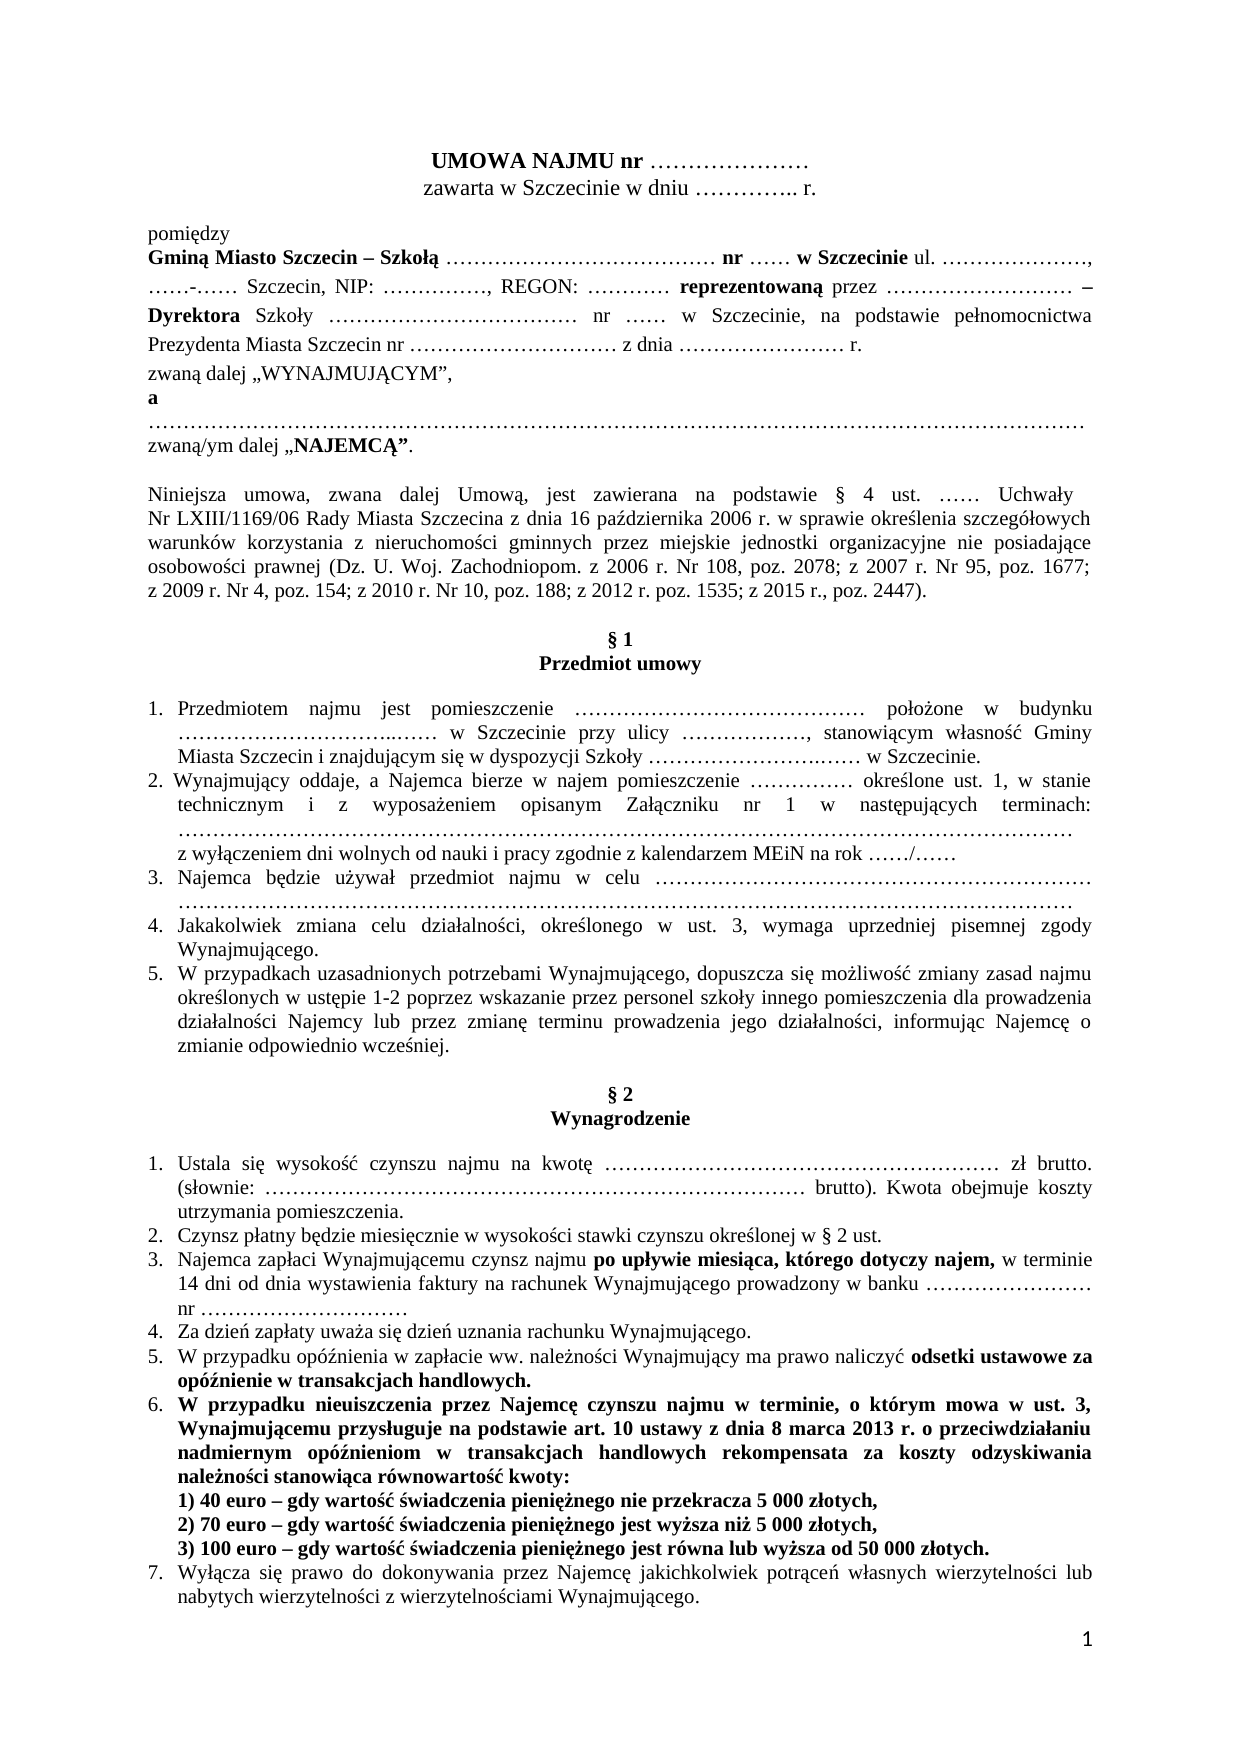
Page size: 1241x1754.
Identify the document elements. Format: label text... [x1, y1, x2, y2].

text ……………………………………………………………………………………………………………………… zwaną/ym dalej „NAJEMCĄ”. [148, 409, 1093, 457]
text Przedmiot umowy [148, 651, 1093, 675]
list Najemca zapłaci Wynajmującemu czynsz najmu po upływie miesiąca, którego dotyczy najem, w terminie 14 dni od dnia wystawienia faktury na rachunek Wynajmującego prowadzony w banku …………………… nr ………………………… [148, 1247, 1093, 1319]
text 3) 100 euro – gdy wartość świadczenia pieniężnego jest równa lub wyższa od 50 000 złotych. [177, 1536, 1093, 1560]
text 2. Wynajmujący oddaje, a Najemca bierze w najem pomieszczenie …………… określone ust. 1, w stanie technicznym i z wyposażeniem opisanym Załączniku nr 1 w następujących terminach: ………………………………………………………………………………………………………………… z wyłączeniem dni wolnych od nauki i pracy zgodnie z kalendarzem MEiN na rok ……/…… [148, 768, 1093, 864]
text a [148, 385, 1093, 409]
list Czynsz płatny będzie miesięcznie w wysokości stawki czynszu określonej w § 2 ust. [148, 1223, 1093, 1247]
text Niniejsza umowa, zwana dalej Umową, jest zawierana na podstawie § 4 ust. …… Uchwały Nr LXIII/1169/06 Rady Miasta Szczecina z dnia 16 października 2006 r. w sprawie określenia szczegółowych warunków korzystania z nieruchomości gminnych przez miejskie jednostki organizacyjne nie posiadające osobowości prawnej (Dz. U. Woj. Zachodniopom. z 2006 r. Nr 108, poz. 2078; z 2007 r. Nr 95, poz. 1677; z 2009 r. Nr 4, poz. 154; z 2010 r. Nr 10, poz. 188; z 2012 r. poz. 1535; z 2015 r., poz. 2447). [148, 482, 1093, 602]
text § 2 [148, 1082, 1093, 1106]
list Za dzień zapłaty uważa się dzień uznania rachunku Wynajmującego. [148, 1319, 1093, 1343]
text UMOWA NAJMU nr ………………… [148, 148, 1093, 174]
list Wyłącza się prawo do dokonywania przez Najemcę jakichkolwiek potrąceń własnych wierzytelności lub nabytych wierzytelności z wierzytelnościami Wynajmującego. [148, 1560, 1093, 1608]
list Ustala się wysokość czynszu najmu na kwotę ………………………………………………… zł brutto. (słownie: …………………………………………………………………… brutto). Kwota obejmuje koszty utrzymania pomieszczenia. [148, 1151, 1093, 1223]
text Wynagrodzenie [148, 1106, 1093, 1130]
text Gminą Miasto Szczecin – Szkołą ………………………………… nr …… w Szczecinie ul. …………………, ……-…… Szczecin, NIP: ……………, REGON: ………… reprezentowaną przez ……………………… – Dyrektora Szkoły ……………………………… nr …… w Szczecinie, na podstawie pełnomocnictwa Prezydenta Miasta Szczecin nr ………………………… z dnia …………………… r. [148, 245, 1093, 356]
list Przedmiotem najmu jest pomieszczenie …………………………………… położone w budynku …………………………..…… w Szczecinie przy ulicy ………………, stanowiącym własność Gminy Miasta Szczecin i znajdującym się w dyspozycji Szkoły …………………….…… w Szczecinie. [148, 696, 1093, 768]
text § 1 [148, 627, 1093, 651]
text zwaną dalej „WYNAJMUJĄCYM”, [148, 361, 1093, 385]
list W przypadku opóźnienia w zapłacie ww. należności Wynajmujący ma prawo naliczyć odsetki ustawowe za opóźnienie w transakcjach handlowych. [148, 1343, 1093, 1392]
text 2) 70 euro – gdy wartość świadczenia pieniężnego jest wyższa niż 5 000 złotych, [177, 1512, 1093, 1536]
list Najemca będzie używał przedmiot najmu w celu ……………………………………………………… ………………………………………………………………………………………………………………… [148, 864, 1093, 913]
list Jakakolwiek zmiana celu działalności, określonego w ust. 3, wymaga uprzedniej pisemnej zgody Wynajmującego. [148, 913, 1093, 961]
list W przypadkach uzasadnionych potrzebami Wynajmującego, dopuszcza się możliwość zmiany zasad najmu określonych w ustępie 1-2 poprzez wskazanie przez personel szkoły innego pomieszczenia dla prowadzenia działalności Najemcy lub przez zmianę terminu prowadzenia jego działalności, informując Najemcę o zmianie odpowiednio wcześniej. [148, 961, 1093, 1057]
text pomiędzy [148, 221, 1093, 245]
text 1) 40 euro – gdy wartość świadczenia pieniężnego nie przekracza 5 000 złotych, [177, 1488, 1093, 1512]
text zawarta w Szczecinie w dniu ………….. r. [148, 174, 1093, 200]
list W przypadku nieuiszczenia przez Najemcę czynszu najmu w terminie, o którym mowa w ust. 3, Wynajmującemu przysługuje na podstawie art. 10 ustawy z dnia 8 marca 2013 r. o przeciwdziałaniu nadmiernym opóźnieniom w transakcjach handlowych rekompensata za koszty odzyskiwania należności stanowiąca równowartość kwoty: [148, 1392, 1093, 1488]
